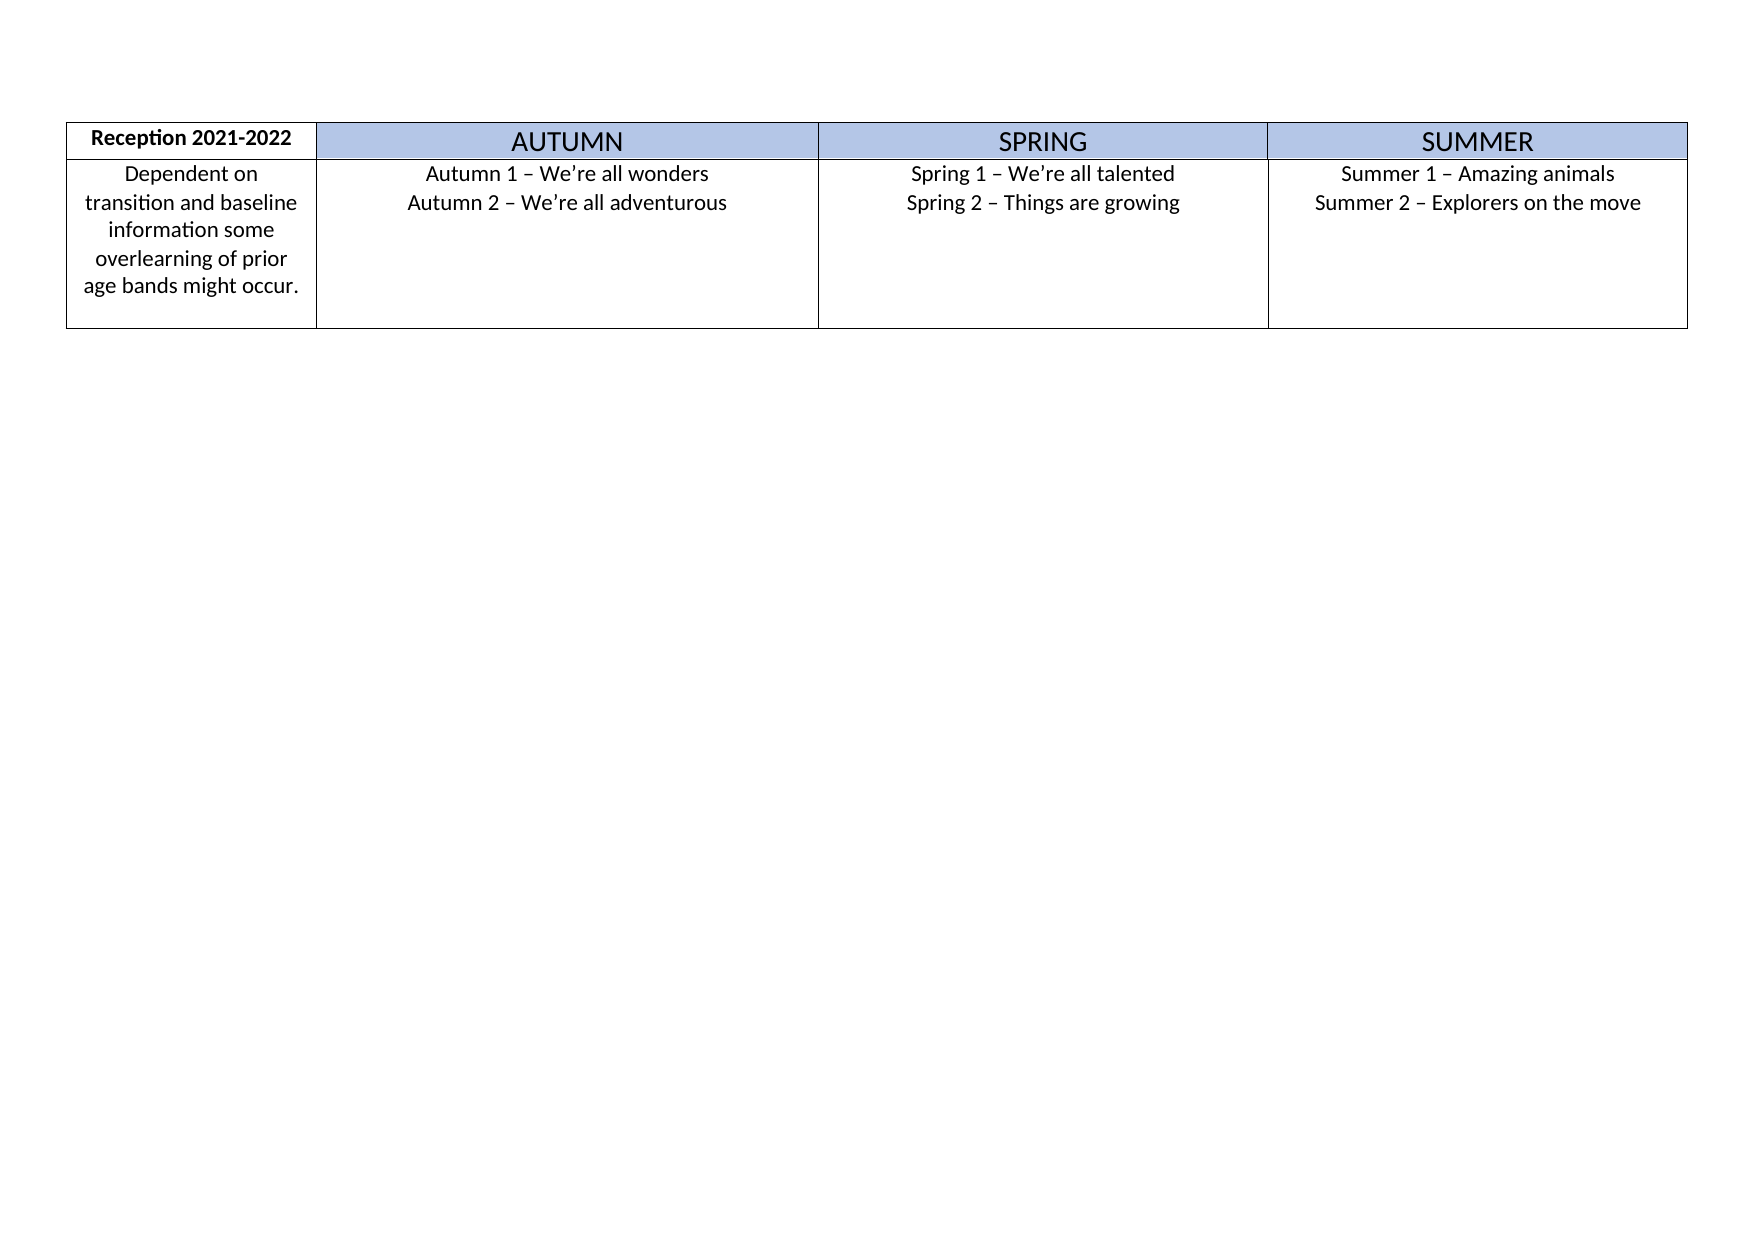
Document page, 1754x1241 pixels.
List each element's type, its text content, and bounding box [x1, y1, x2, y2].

table_cell Dependent on transition and baseline information some overlearning of prior age bands might occur. [67, 160, 316, 328]
table_header SPRING [819, 123, 1267, 158]
table_cell Spring 1 – We’re all talented Spring 2 – Things are growing [819, 160, 1268, 328]
table_cell Autumn 1 – We’re all wonders Autumn 2 – We’re all adventurous [317, 160, 818, 328]
table_header AUTUMN [317, 123, 818, 158]
table_cell Summer 1 – Amazing animals Summer 2 – Explorers on the move [1269, 160, 1687, 328]
table_header Reception 2021-2022 [67, 123, 316, 158]
table_header SUMMER [1268, 123, 1687, 158]
